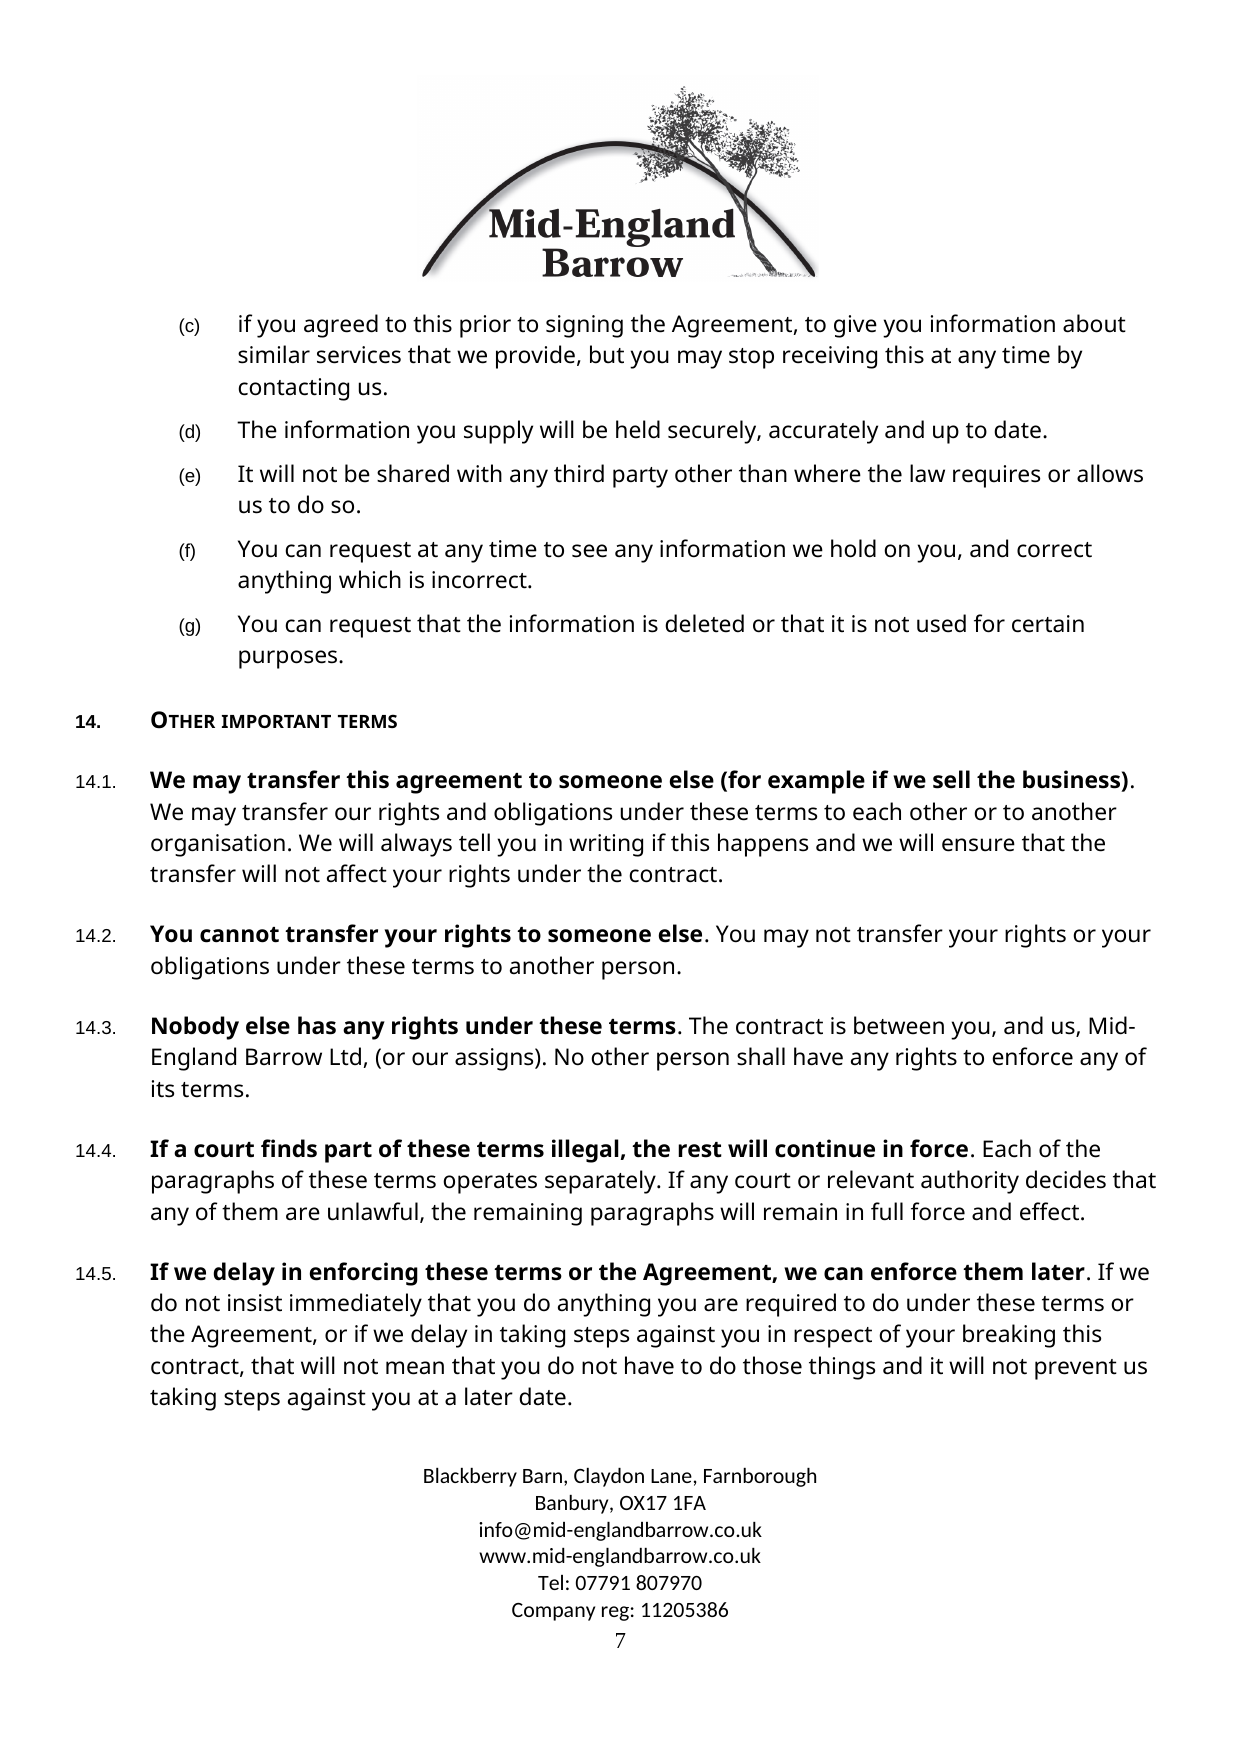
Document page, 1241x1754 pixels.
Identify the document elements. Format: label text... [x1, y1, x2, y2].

subtitle If we delay in enforcing these terms or the Agreement, we can enforce them later. If we do not insist immediately that you do anything you are required to do under these terms or the Agreement, or if we delay in taking steps against you in respect of your breaking this contract, that will not mean that you do not have to do those things and it will not prevent us taking steps against you at a later date. [75, 1256, 1165, 1412]
subtitle The information you supply will be held securely, accurately and up to date. [178, 414, 1165, 445]
subtitle You cannot transfer your rights to someone else. You may not transfer your rights or your obligations under these terms to another person. [75, 918, 1165, 981]
subtitle You can request that the information is deleted or that it is not used for certain purposes. [178, 608, 1165, 670]
subtitle Other important terms [75, 704, 1165, 735]
subtitle Nobody else has any rights under these terms. The contract is between you, and us, Mid-England Barrow Ltd, (or our assigns). No other person shall have any rights to enforce any of its terms. [75, 1010, 1165, 1104]
subtitle If a court finds part of these terms illegal, the rest will continue in force. Each of the paragraphs of these terms operates separately. If any court or relevant authority decides that any of them are unlawful, the remaining paragraphs will remain in full force and effect. [75, 1133, 1165, 1227]
subtitle We may transfer this agreement to someone else (for example if we sell the business). We may transfer our rights and obligations under these terms to each other or to another organisation. We will always tell you in writing if this happens and we will ensure that the transfer will not affect your rights under the contract. [75, 764, 1165, 889]
subtitle You can request at any time to see any information we hold on you, and correct anything which is incorrect. [178, 533, 1165, 595]
subtitle It will not be shared with any third party other than where the law requires or allows us to do so. [178, 458, 1165, 520]
picture [416, 75, 820, 282]
subtitle if you agreed to this prior to signing the Agreement, to give you information about similar services that we provide, but you may stop receiving this at any time by contacting us. [178, 308, 1165, 402]
